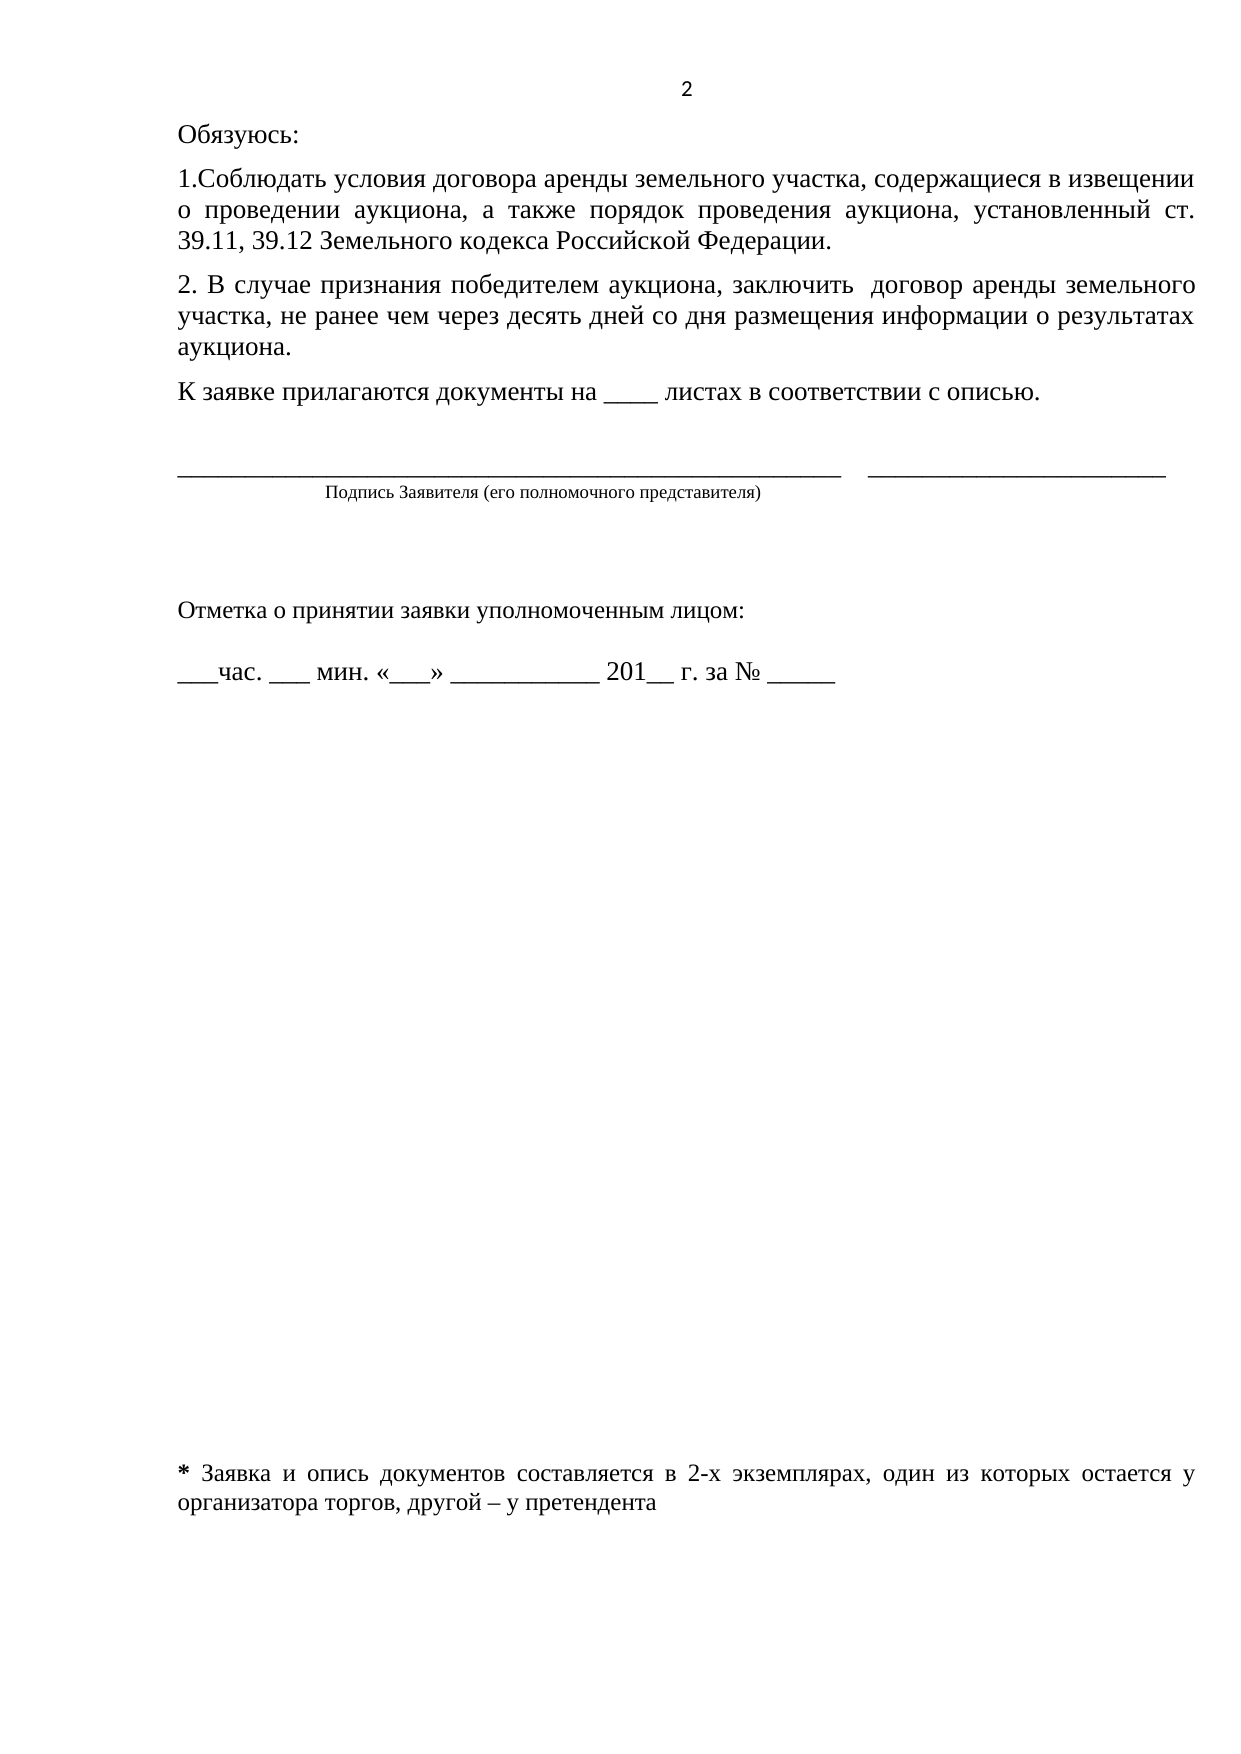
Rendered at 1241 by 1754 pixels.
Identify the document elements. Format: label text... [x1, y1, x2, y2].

text Обязуюсь: [177, 118, 1196, 149]
text * Заявка и опись документов составляется в 2-х экземплярах, один из которых остается у организатора торгов, другой – у претендента [177, 1458, 1196, 1516]
text ___час. ___ мин. «___» ___________ 201__ г. за № _____ [177, 656, 1196, 687]
text Отметка о принятии заявки уполномоченным лицом: [177, 596, 1196, 624]
text К заявке прилагаются документы на ____ листах в соответствии с описью. [177, 375, 1182, 406]
text _________________________________________________ ______________________ [177, 449, 1196, 481]
text Подпись Заявителя (его полномочного представителя) [325, 481, 1196, 502]
text 2. В случае признания победителем аукциона, заключить договор аренды земельного участка, не ранее чем через десять дней со дня размещения информации о результатах аукциона. [177, 268, 1196, 362]
text 1.Соблюдать условия договора аренды земельного участка, содержащиеся в извещении о проведении аукциона, а также порядок проведения аукциона, установленный ст. 39.11, 39.12 Земельного кодекса Российской Федерации. [177, 162, 1196, 255]
